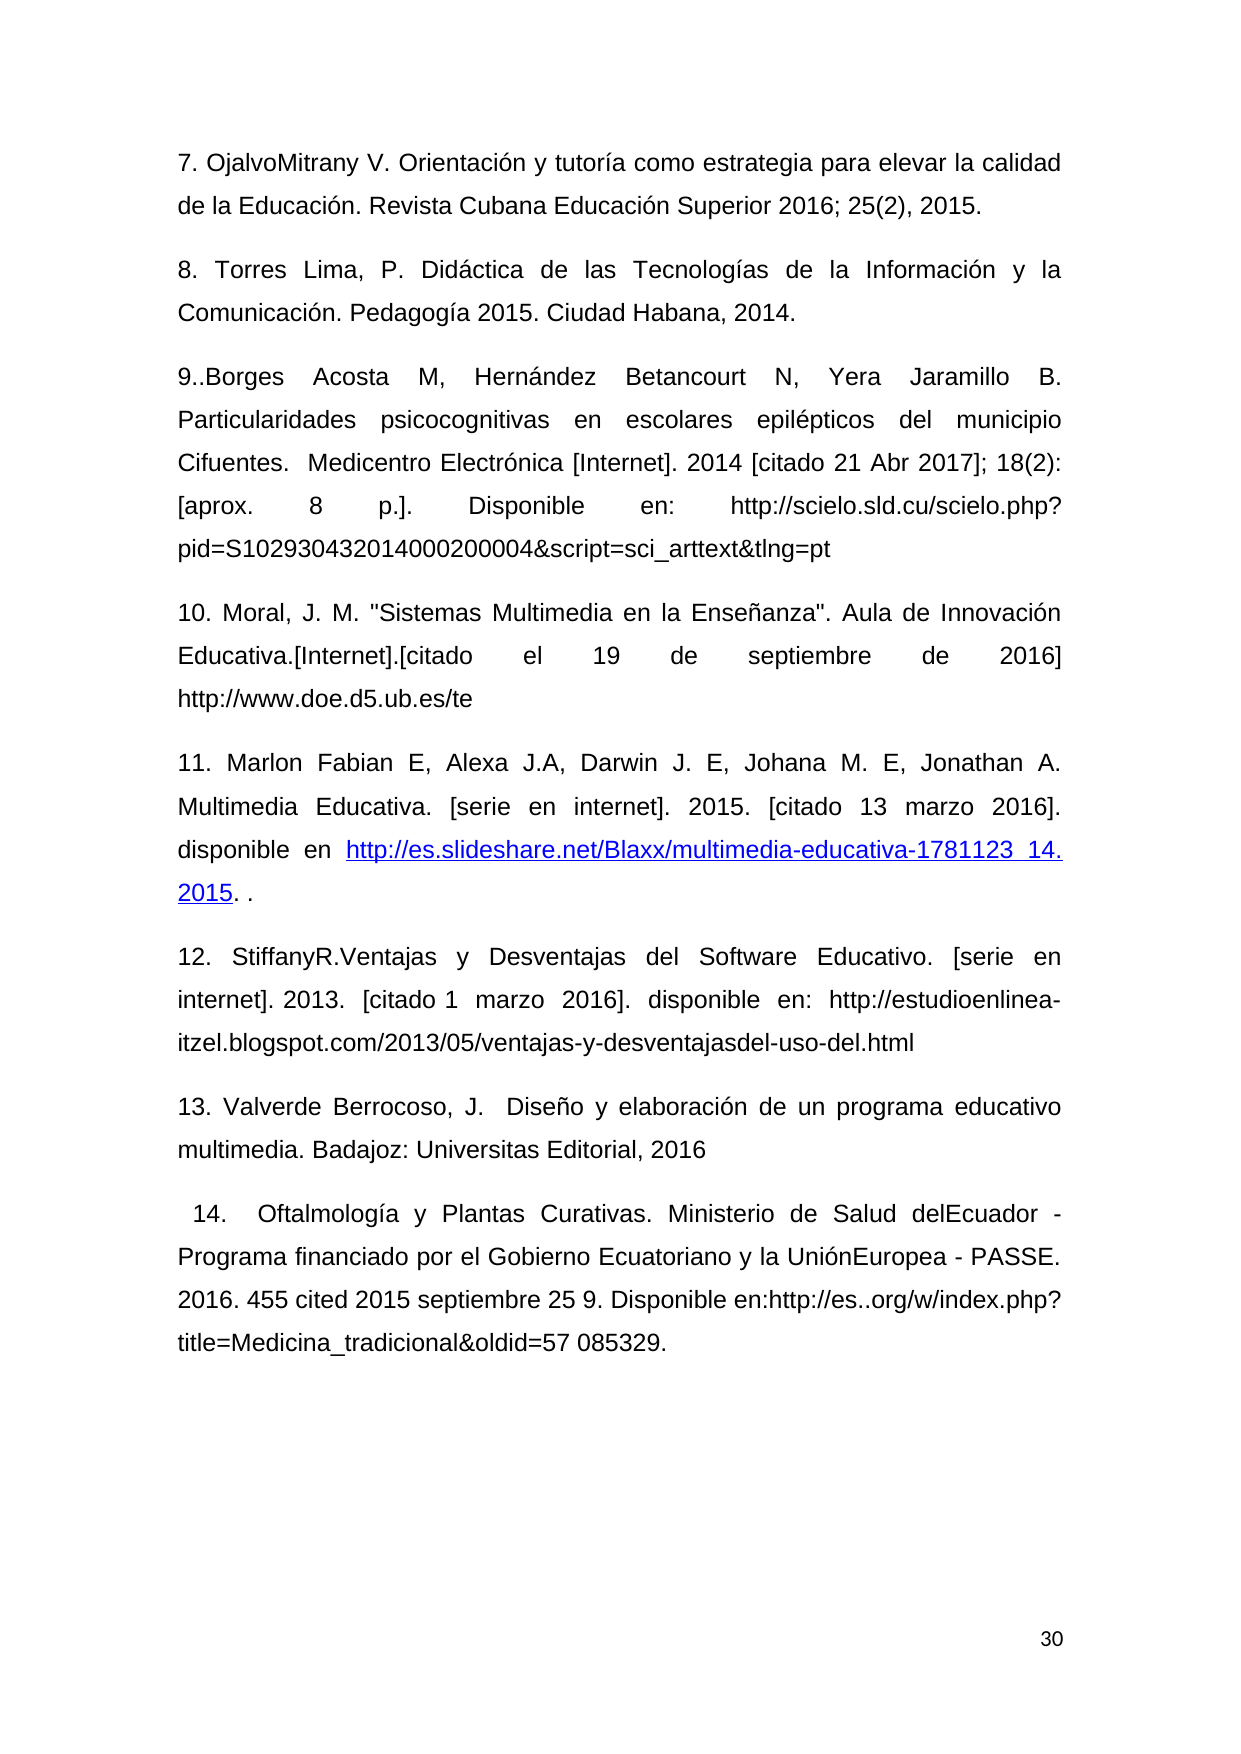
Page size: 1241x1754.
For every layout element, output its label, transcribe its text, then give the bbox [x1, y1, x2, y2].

text 7. OjalvoMitrany V. Orientación y tutoría como estrategia para elevar la calidad de la Educación. Revista Cubana Educación Superior 2016; 25(2), 2015. [177, 148, 1063, 219]
text 9..Borges Acosta M, Hernández Betancourt N, Yera Jaramillo B. Particularidades psicocognitivas en escolares epilépticos del municipio Cifuentes. Medicentro Electrónica [Internet]. 2014 [citado 21 Abr 2017]; 18(2): [aprox. 8 p.]. Disponible en: http://scielo.sld.cu/scielo.php?pid=S102930432014000200004&script=sci_arttext&tlng=pt [177, 362, 1063, 563]
text 10. Moral, J. M. "Sistemas Multimedia en la Enseñanza". Aula de Innovación Educativa.[Internet].[citado el 19 de septiembre de 2016] http://www.doe.d5.ub.es/te [177, 598, 1063, 713]
text 8. Torres Lima, P. Didáctica de las Tecnologías de la Información y la Comunicación. Pedagogía 2015. Ciudad Habana, 2014. [177, 255, 1063, 327]
text 13. Valverde Berrocoso, J. Diseño y elaboración de un programa educativo multimedia. Badajoz: Universitas Editorial, 2016 [177, 1092, 1063, 1164]
text 11. Marlon Fabian E, Alexa J.A, Darwin J. E, Johana M. E, Jonathan A. Multimedia Educativa. [serie en internet]. 2015. [citado 13 marzo 2016]. disponible en http://es.slideshare.net/Blaxx/multimedia-educativa-1781123 14. 2015. . [177, 748, 1063, 907]
text 12. StiffanyR.Ventajas y Desventajas del Software Educativo. [serie en internet]. 2013. [citado 1 marzo 2016]. disponible en: http://estudioenlinea- itzel.blogspot.com/2013/05/ventajas-y-desventajasdel-uso-del.html [177, 942, 1063, 1057]
text 14. Oftalmología y Plantas Curativas. Ministerio de Salud delEcuador - Programa financiado por el Gobierno Ecuatoriano y la UniónEuropea - PASSE. 2016. 455 cited 2015 septiembre 25 9. Disponible en:http://es..org/w/index.php?title=Medicina_tradicional&oldid=57 085329. [177, 1199, 1063, 1357]
